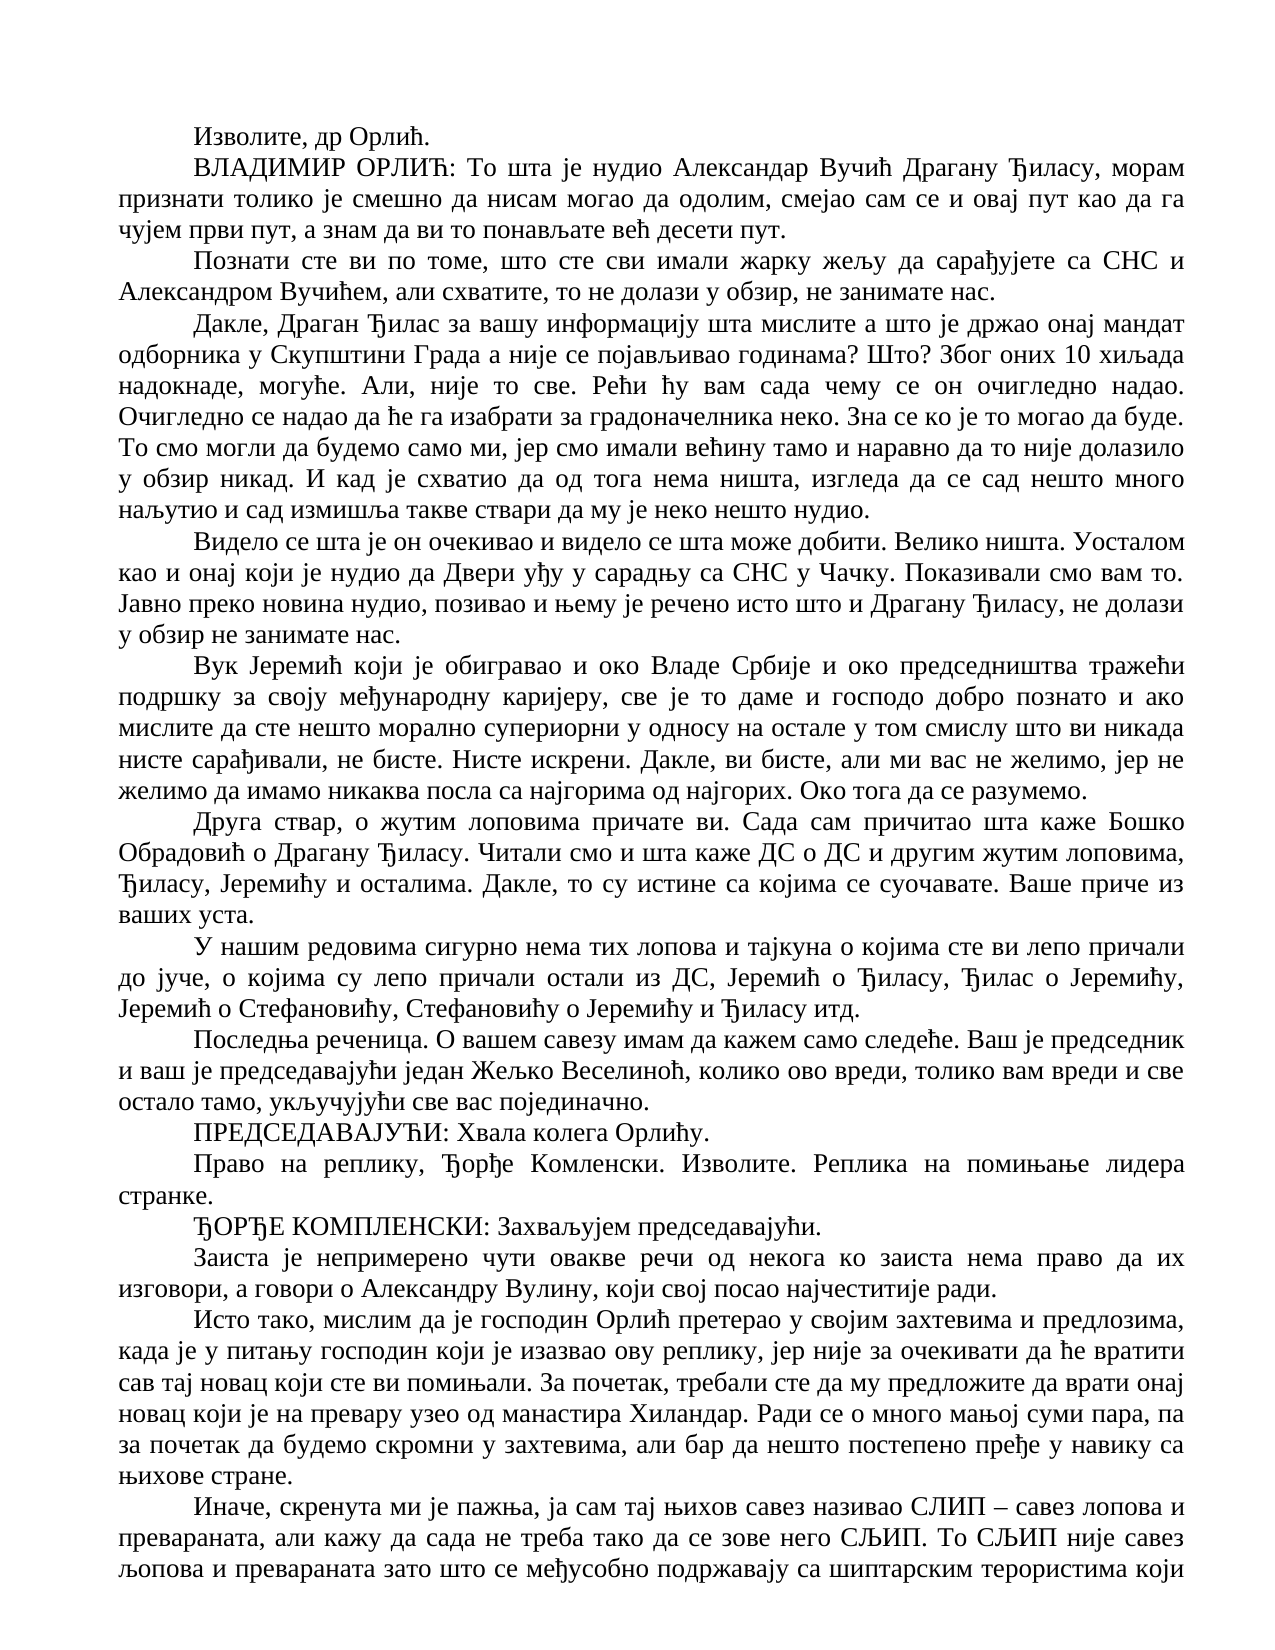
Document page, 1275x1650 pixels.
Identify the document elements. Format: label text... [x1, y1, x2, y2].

text Последња реченица. О вашем савезу имам да кажем само следеће. Ваш је председник и ваш је председавајући један Жељко Веселиноћ, колико ово вреди, толико вам вреди и све остало тамо, укључујући све вас појединачно. [118, 1023, 1186, 1116]
text Заиста је непримерено чути овакве речи од некога ко заиста нема право да их изговори, а говори о Александру Вулину, који свој посао најчеститије ради. [118, 1241, 1186, 1303]
text Право на реплику, Ђорђе Комленски. Изволите. Реплика на помињање лидера странке. [118, 1148, 1186, 1210]
text Видело се шта је он очекивао и видело се шта може добити. Велико ништа. Уосталом као и онај који је нудио да Двери уђу у сарадњу са СНС у Чачку. Показивали смо вам то. Јавно преко новина нудио, позивао и њему је речено исто што и Драгану Ђиласу, не долази у обзир не занимате нас. [118, 525, 1186, 649]
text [118, 1490, 1186, 1584]
text ЂОРЂЕ КОМПЛЕНСКИ: Захваљујем председавајући. [118, 1210, 1186, 1241]
text Друга ствар, о жутим лоповима причате ви. Сада сам причитао шта каже Бошко Обрадовић о Драгану Ђиласу. Читали смо и шта каже ДС о ДС и другим жутим лоповима, Ђиласу, Јеремићу и осталима. Дакле, то су истине са којима се суочавате. Ваше приче из ваших уста. [118, 805, 1186, 929]
text ПРЕДСЕДАВАЈУЋИ: Хвала колега Орлићу. [118, 1116, 1186, 1148]
text ВЛАДИМИР ОРЛИЋ: То шта је нудио Александар Вучић Драгану Ђиласу, морам признати толико је смешно да нисам могао да одолим, смејао сам се и овај пут као да га чујем први пут, а знам да ви то понављате већ десети пут. [118, 151, 1186, 244]
text У нашим редовима сигурно нема тих лопова и тајкуна о којима сте ви лепо причали до јуче, о којима су лепо причали остали из ДС, Јеремић о Ђиласу, Ђилас о Јеремићу, Јеремић о Стефановићу, Стефановићу о Јеремићу и Ђиласу итд. [118, 929, 1186, 1023]
text Дакле, Драган Ђилас за вашу информацију шта мислите а што је држао онај мандат одборника у Скупштини Града а није се појављивао годинама? Што? Због оних 10 хиљада надокнаде, могуће. Али, није то све. Рећи ћу вам сада чему се он очигледно надао. Очигледно се надао да ће га изабрати за градоначелника неко. Зна се ко је то могао да буде. То смо могли да будемо само ми, јер смо имали већину тамо и наравно да то није долазило у обзир никад. И кад је схватио да од тога нема ништа, изгледа да се сад нешто много наљутио и сад измишља такве ствари да му је неко нешто нудио. [118, 307, 1186, 525]
text Изволите, др Орлић. [118, 120, 1186, 151]
text Познати сте ви по томе, што сте сви имали жарку жељу да сарађујете са СНС и Александром Вучићем, али схватите, то не долази у обзир, не занимате нас. [118, 244, 1186, 307]
text Исто тако, мислим да је господин Орлић претерао у својим захтевима и предлозима, када је у питању господин који је изазвао ову реплику, јер није за очекивати да ће вратити сав тај новац који сте ви помињали. За почетак, требали сте да му предложите да врати онај новац који је на превару узео од манастира Хиландар. Ради се о много мањој суми пара, па за почетак да будемо скромни у захтевима, али бар да нешто постепено пређе у навику са њихове стране. [118, 1303, 1186, 1490]
text Вук Јеремић који је обигравао и око Владе Србије и око председништва тражећи подршку за своју међународну каријеру, све је то даме и господо добро познато и ако мислите да сте нешто морално супериорни у односу на остале у том смислу што ви никада нисте сарађивали, не бисте. Нисте искрени. Дакле, ви бисте, али ми вас не желимо, јер не желимо да имамо никаква посла са најгорима од најгорих. Око тога да се разумемо. [118, 649, 1186, 805]
